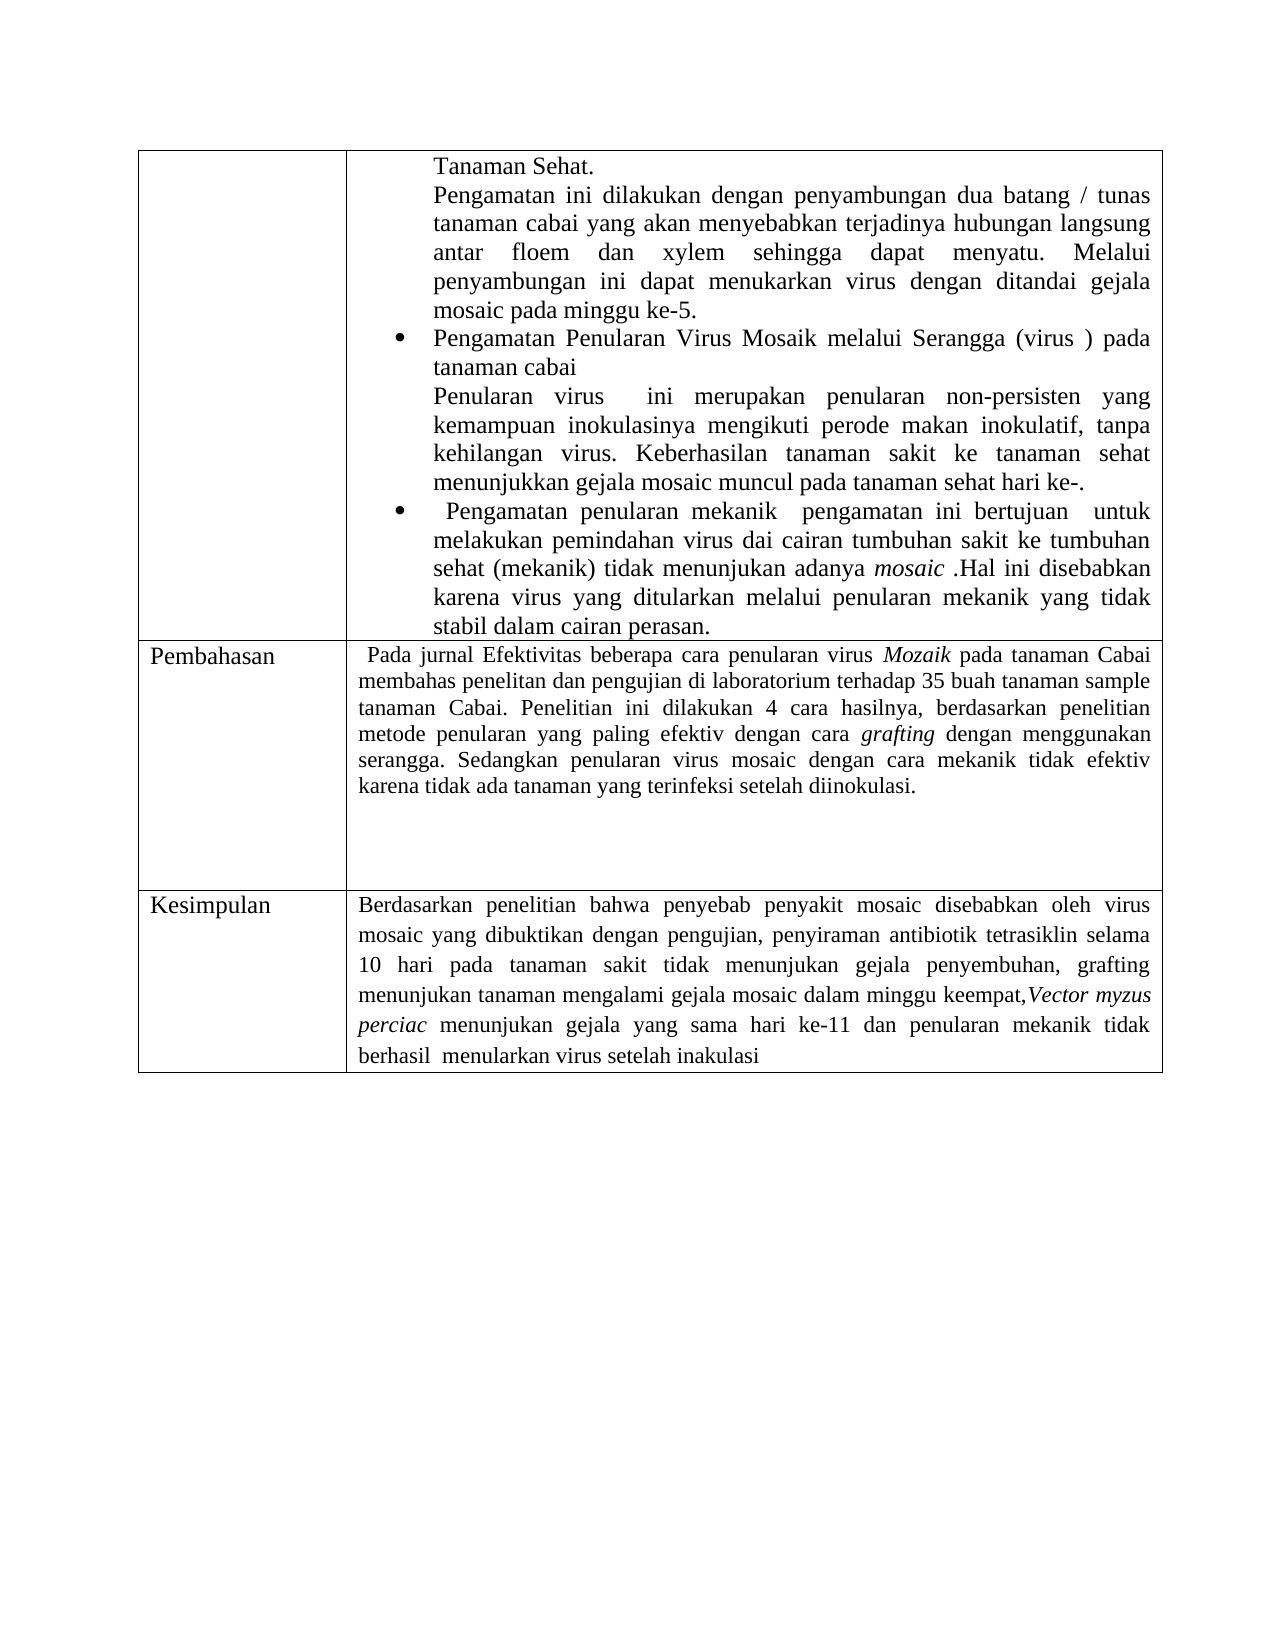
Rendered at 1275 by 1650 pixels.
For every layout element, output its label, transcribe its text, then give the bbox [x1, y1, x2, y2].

table_cell Kesimpulan [139, 891, 346, 1072]
table_cell Pada jurnal Efektivitas beberapa cara penularan virus Mozaik pada tanaman Cabai membahas penelitan dan pengujian di laboratorium terhadap 35 buah tanaman sample tanaman Cabai. Penelitian ini dilakukan 4 cara hasilnya, berdasarkan penelitian metode penularan yang paling efektiv dengan cara grafting dengan menggunakan serangga. Sedangkan penularan virus mosaic dengan cara mekanik tidak efektiv karena tidak ada tanaman yang terinfeksi setelah diinokulasi. [347, 641, 1162, 889]
table_cell Pembahasan [139, 641, 346, 889]
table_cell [139, 151, 346, 640]
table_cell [347, 151, 1162, 640]
table_cell Berdasarkan penelitian bahwa penyebab penyakit mosaic disebabkan oleh virus mosaic yang dibuktikan dengan pengujian, penyiraman antibiotik tetrasiklin selama 10 hari pada tanaman sakit tidak menunjukan gejala penyembuhan, grafting menunjukan tanaman mengalami gejala mosaic dalam minggu keempat,Vector myzus perciac menunjukan gejala yang sama hari ke-11 dan penularan mekanik tidak berhasil menularkan virus setelah inakulasi [347, 891, 1162, 1072]
